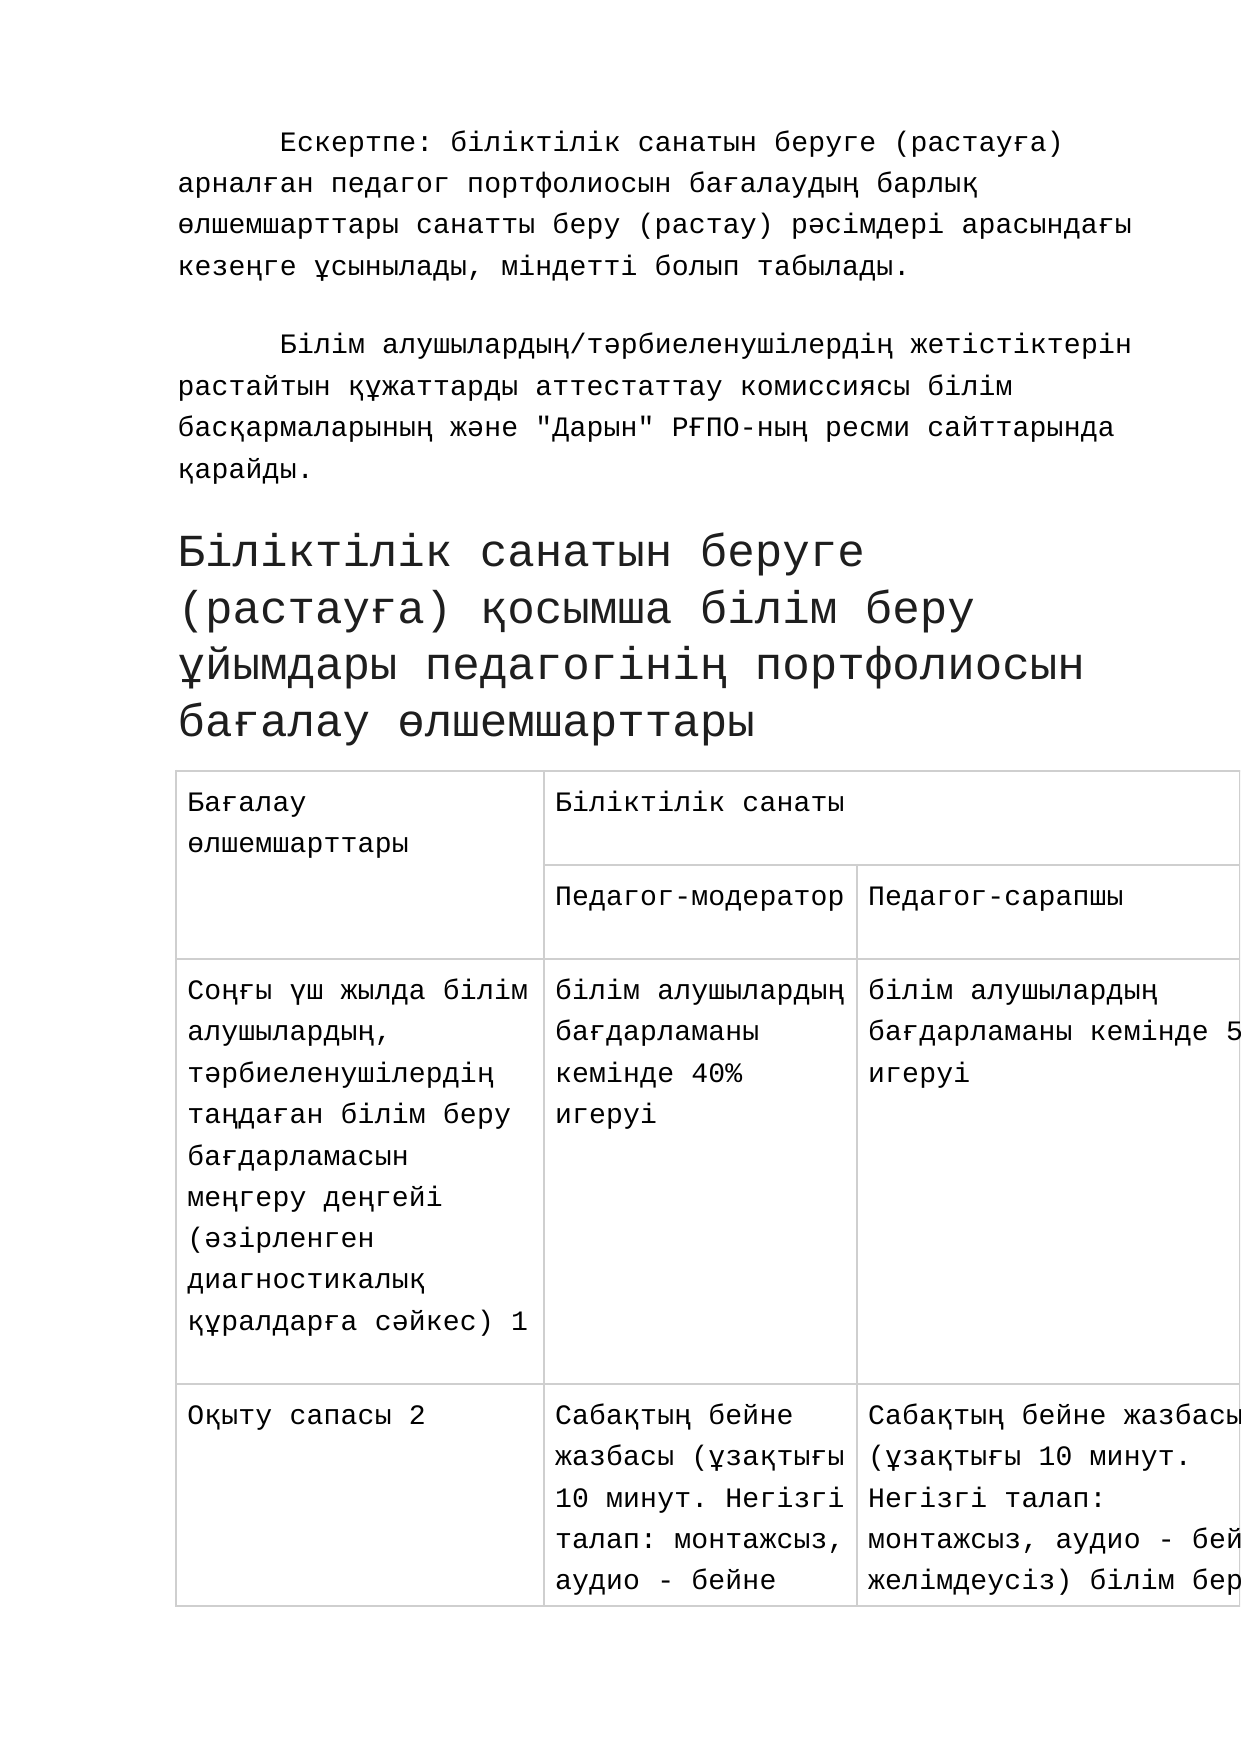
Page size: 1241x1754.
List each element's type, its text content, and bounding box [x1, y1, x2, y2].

table_cell білім алушылардың бағдарламаны кемінде 50% игеруі [858, 960, 1239, 1383]
table_cell білім алушылардың бағдарламаны кемінде 40% игеруі [545, 960, 856, 1383]
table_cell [858, 1385, 1239, 1605]
table_cell Педагог-модератор [545, 866, 856, 958]
table_cell Соңғы үш жылда білім алушылардың, тәрбиеленушілердің таңдаған білім беру бағдарламасын меңгеру деңгейі (әзірленген диагностикалық құралдарға сәйкес) 1 [177, 960, 543, 1383]
text Ескертпе: біліктілік санатын беруге (растауға) арналған педагог портфолиосын бағалаудың барлық өлшемшарттары санатты беру (растау) рәсімдері арасындағы кезеңге ұсынылады, міндетті болып табылады. [177, 118, 1152, 283]
table_cell Педагог-сарапшы [858, 866, 1239, 958]
text Білім алушылардың/тәрбиеленушілердің жетістіктерін растайтын құжаттарды аттестаттау комиссиясы білім басқармаларының және "Дарын" РҒПО-ның ресми сайттарында қарайды. [177, 321, 1152, 486]
table_header Бағалау өлшемшарттары [177, 772, 543, 958]
text Біліктілік санатын беруге (растауға) қосымша білім беру ұйымдары педагогінің портфолиосын бағалау өлшемшарттары [177, 524, 1152, 750]
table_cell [545, 1385, 856, 1605]
table_cell Оқыту сапасы 2 [177, 1385, 543, 1605]
table_header Біліктілік санаты [545, 772, 1239, 864]
